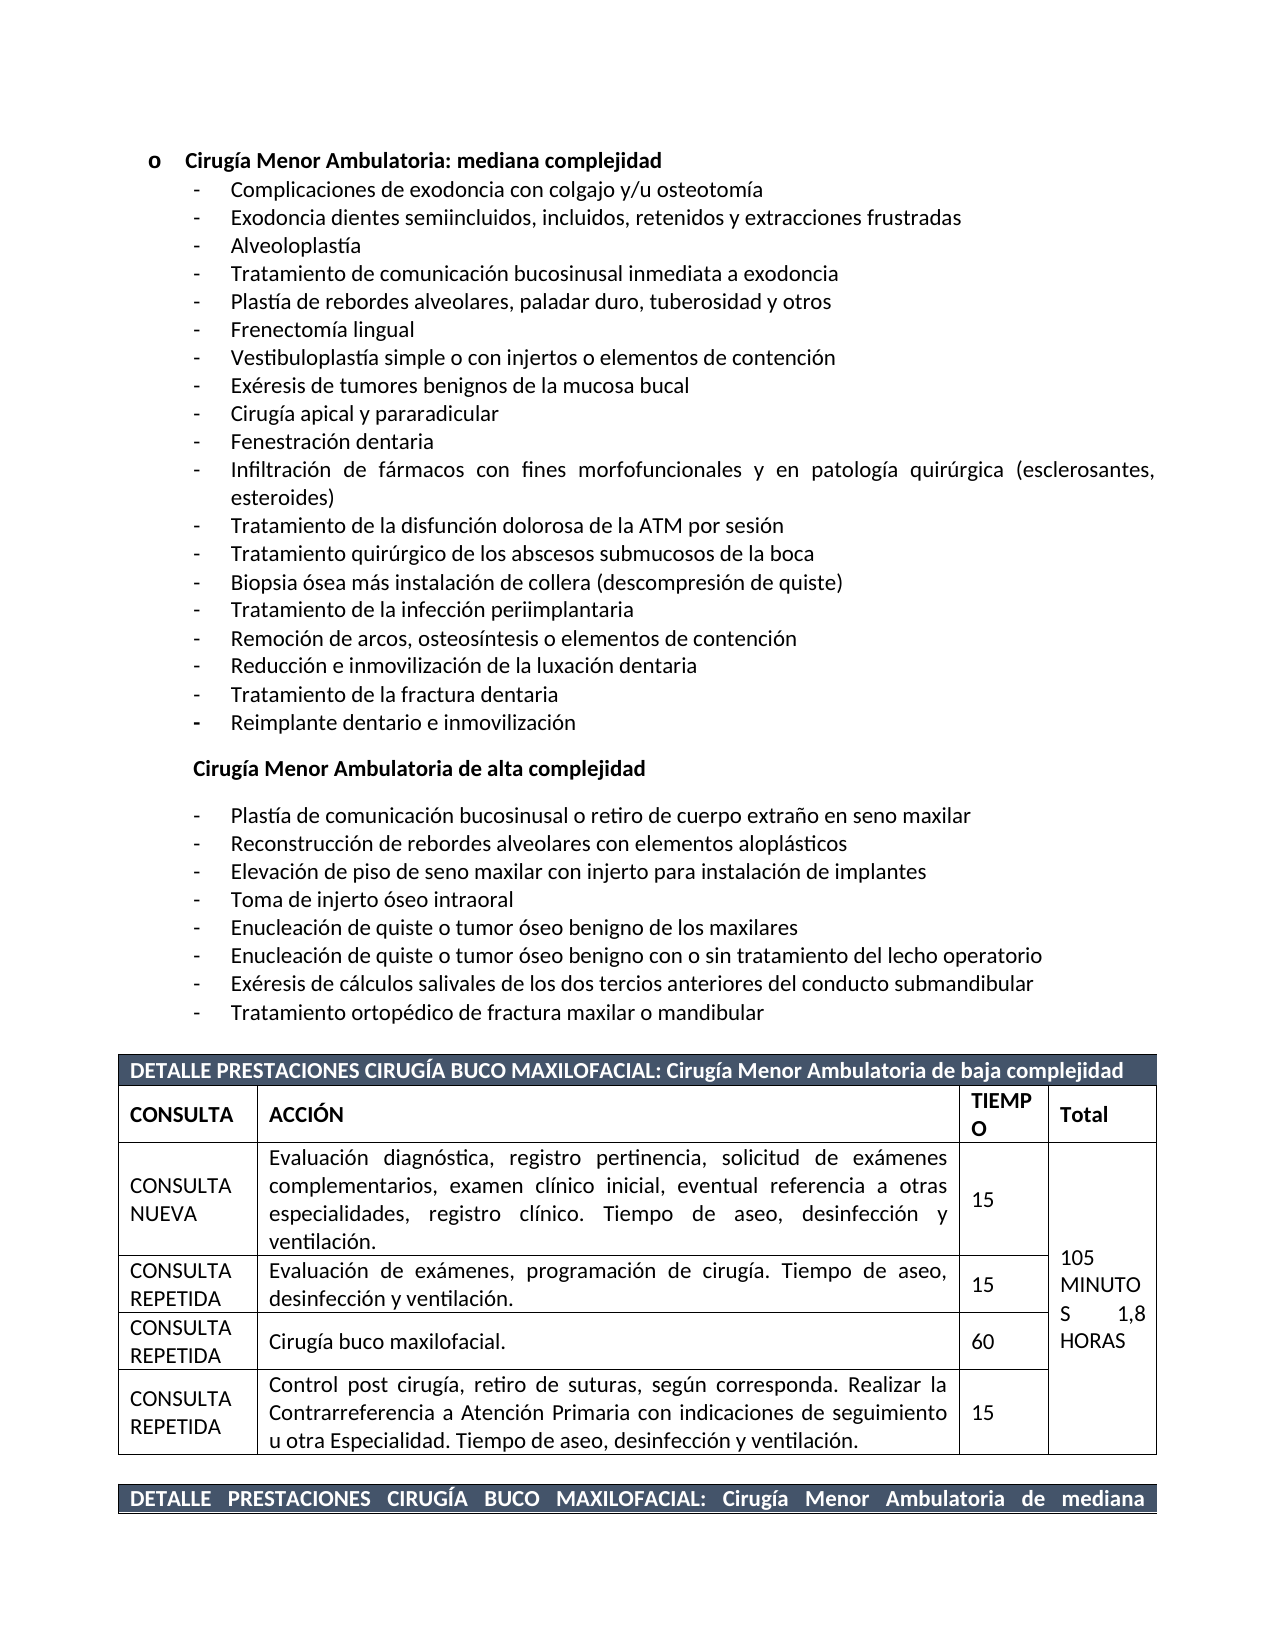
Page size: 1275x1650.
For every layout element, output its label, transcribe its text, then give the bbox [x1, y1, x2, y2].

table_cell ACCIÓN [258, 1086, 959, 1142]
table_cell CONSULTA NUEVA [119, 1143, 257, 1255]
list Fenestración dentaria [193, 427, 1157, 456]
list Biopsia ósea más instalación de collera (descompresión de quiste) [193, 568, 1157, 596]
table_cell 15 [960, 1143, 1048, 1255]
list Remoción de arcos, osteosíntesis o elementos de contención [193, 624, 1157, 652]
table_cell Total [1049, 1086, 1156, 1142]
table_cell 105 MINUTOS 1,8 HORAS [1049, 1143, 1156, 1454]
list Plastía de rebordes alveolares, paladar duro, tuberosidad y otros [193, 287, 1157, 315]
text Cirugía Menor Ambulatoria de alta complejidad [193, 754, 1157, 783]
table_cell 15 [960, 1256, 1048, 1312]
list Tratamiento quirúrgico de los abscesos submucosos de la boca [193, 539, 1157, 568]
table_cell CONSULTA [119, 1086, 257, 1142]
list Complicaciones de exodoncia con colgajo y/u osteotomía [193, 175, 1157, 203]
list Toma de injerto óseo intraoral [193, 886, 1157, 913]
list Tratamiento de la fractura dentaria [193, 680, 1157, 708]
list Reimplante dentario e inmovilización [193, 708, 1157, 736]
table_cell CONSULTA REPETIDA [119, 1313, 257, 1369]
list Reducción e inmovilización de la luxación dentaria [193, 652, 1157, 680]
list Reconstrucción de rebordes alveolares con elementos aloplásticos [193, 829, 1157, 857]
list Elevación de piso de seno maxilar con injerto para instalación de implantes [193, 857, 1157, 886]
list Infiltración de fármacos con fines morfofuncionales y en patología quirúrgica (esclerosantes, esteroides) [193, 456, 1157, 512]
table_header DETALLE PRESTACIONES CIRUGÍA BUCO MAXILOFACIAL: Cirugía Menor Ambulatoria de baja complejidad [119, 1055, 1157, 1085]
table_cell Cirugía buco maxilofacial. [258, 1313, 959, 1369]
list Cirugía Menor Ambulatoria: mediana complejidad [148, 146, 1157, 175]
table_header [119, 1485, 1157, 1512]
list Vestibuloplastía simple o con injertos o elementos de contención [193, 343, 1157, 371]
table_cell Evaluación de exámenes, programación de cirugía. Tiempo de aseo, desinfección y ventilación. [258, 1256, 959, 1312]
list Cirugía apical y pararadicular [193, 399, 1157, 427]
list Exodoncia dientes semiincluidos, incluidos, retenidos y extracciones frustradas [193, 203, 1157, 231]
table_cell CONSULTA REPETIDA [119, 1256, 257, 1312]
list Alveoloplastía [193, 231, 1157, 259]
list Enucleación de quiste o tumor óseo benigno con o sin tratamiento del lecho operatorio [193, 942, 1157, 969]
list Plastía de comunicación bucosinusal o retiro de cuerpo extraño en seno maxilar [193, 801, 1157, 829]
list Tratamiento de comunicación bucosinusal inmediata a exodoncia [193, 259, 1157, 287]
list Enucleación de quiste o tumor óseo benigno de los maxilares [193, 913, 1157, 942]
list Tratamiento ortopédico de fractura maxilar o mandibular [193, 998, 1157, 1026]
table_cell 60 [960, 1313, 1048, 1369]
list Tratamiento de la disfunción dolorosa de la ATM por sesión [193, 512, 1157, 539]
list Tratamiento de la infección periimplantaria [193, 596, 1157, 624]
table_cell CONSULTA REPETIDA [119, 1370, 257, 1454]
table_cell 15 [960, 1370, 1048, 1454]
list Exéresis de tumores benignos de la mucosa bucal [193, 371, 1157, 399]
table_cell TIEMPO [960, 1086, 1048, 1142]
list Exéresis de cálculos salivales de los dos tercios anteriores del conducto submandibular [193, 969, 1157, 998]
list Frenectomía lingual [193, 315, 1157, 343]
